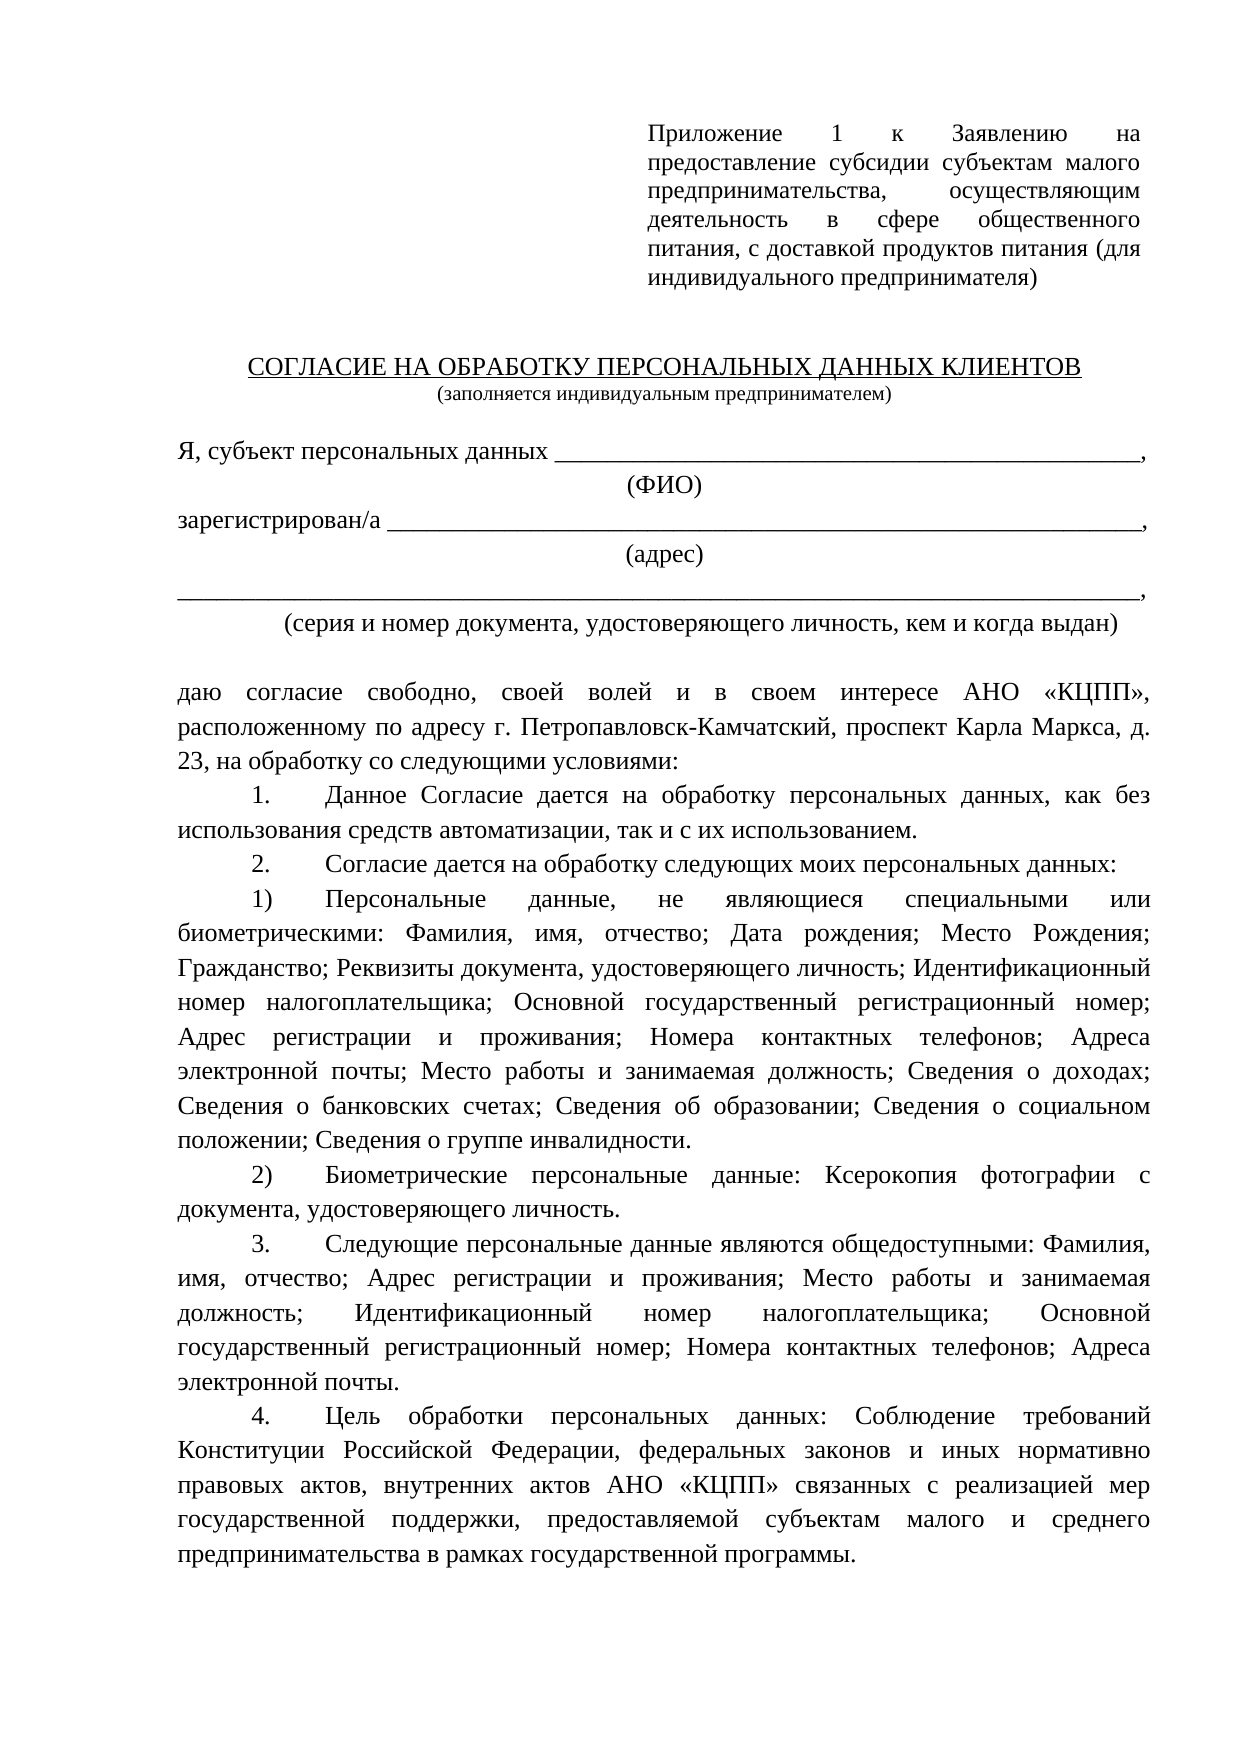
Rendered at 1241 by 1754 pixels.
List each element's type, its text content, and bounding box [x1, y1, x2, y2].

text 3. Следующие персональные данные являются общедоступными: Фамилия, имя, отчество; Адрес регистрации и проживания; Место работы и занимаемая должность; Идентификационный номер налогоплательщика; Основной государственный регистрационный номер; Номера контактных телефонов; Адреса электронной почты. [177, 1228, 1152, 1396]
text (ФИО) [177, 469, 1152, 499]
text СОГЛАСИЕ НА ОБРАБОТКУ ПЕРСОНАЛЬНЫХ ДАННЫХ КЛИЕНТОВ [177, 351, 1152, 381]
text 4. Цель обработки персональных данных: Соблюдение требований Конституции Российской Федерации, федеральных законов и иных нормативно правовых актов, внутренних актов АНО «КЦПП» связанных с реализацией мер государственной поддержки, предоставляемой субъектам малого и среднего предпринимательства в рамках государственной программы. [177, 1400, 1152, 1568]
text 2. Согласие дается на обработку следующих моих персональных данных: [177, 848, 1152, 878]
text (адрес) [177, 538, 1152, 568]
text 1. Данное Согласие дается на обработку персональных данных, как без использования средств автоматизации, так и с их использованием. [177, 779, 1152, 844]
text Я, субъект персональных данных _____________________________________________, [177, 435, 1152, 465]
text __________________________________________________________________________, [177, 573, 1152, 603]
text 1) Персональные данные, не являющиеся специальными или биометрическими: Фамилия, имя, отчество; Дата рождения; Место Рождения; Гражданство; Реквизиты документа, удостоверяющего личность; Идентификационный номер налогоплательщика; Основной государственный регистрационный номер; Адрес регистрации и проживания; Номера контактных телефонов; Адреса электронной почты; Место работы и занимаемая должность; Сведения о доходах; Сведения о банковских счетах; Сведения об образовании; Сведения о социальном положении; Сведения о группе инвалидности. [177, 883, 1152, 1154]
table_header Приложение 1 к Заявлению на предоставление субсидии субъектам малого предпринимательства, осуществляющим деятельность в сфере общественного питания, с доставкой продуктов питания (для индивидуального предпринимателя) [636, 118, 1152, 291]
text 2) Биометрические персональные данные: Ксерокопия фотографии с документа, удостоверяющего личность. [177, 1159, 1152, 1223]
text зарегистрирован/а __________________________________________________________, [177, 504, 1152, 534]
text даю согласие свободно, своей волей и в своем интересе АНО «КЦПП», расположенному по адресу г. Петропавловск-Камчатский, проспект Карла Маркса, д. 23, на обработку со следующими условиями: [177, 676, 1152, 775]
text (заполняется индивидуальным предпринимателем) [177, 381, 1152, 405]
text (серия и номер документа, удостоверяющего личность, кем и когда выдан) [177, 607, 1152, 637]
